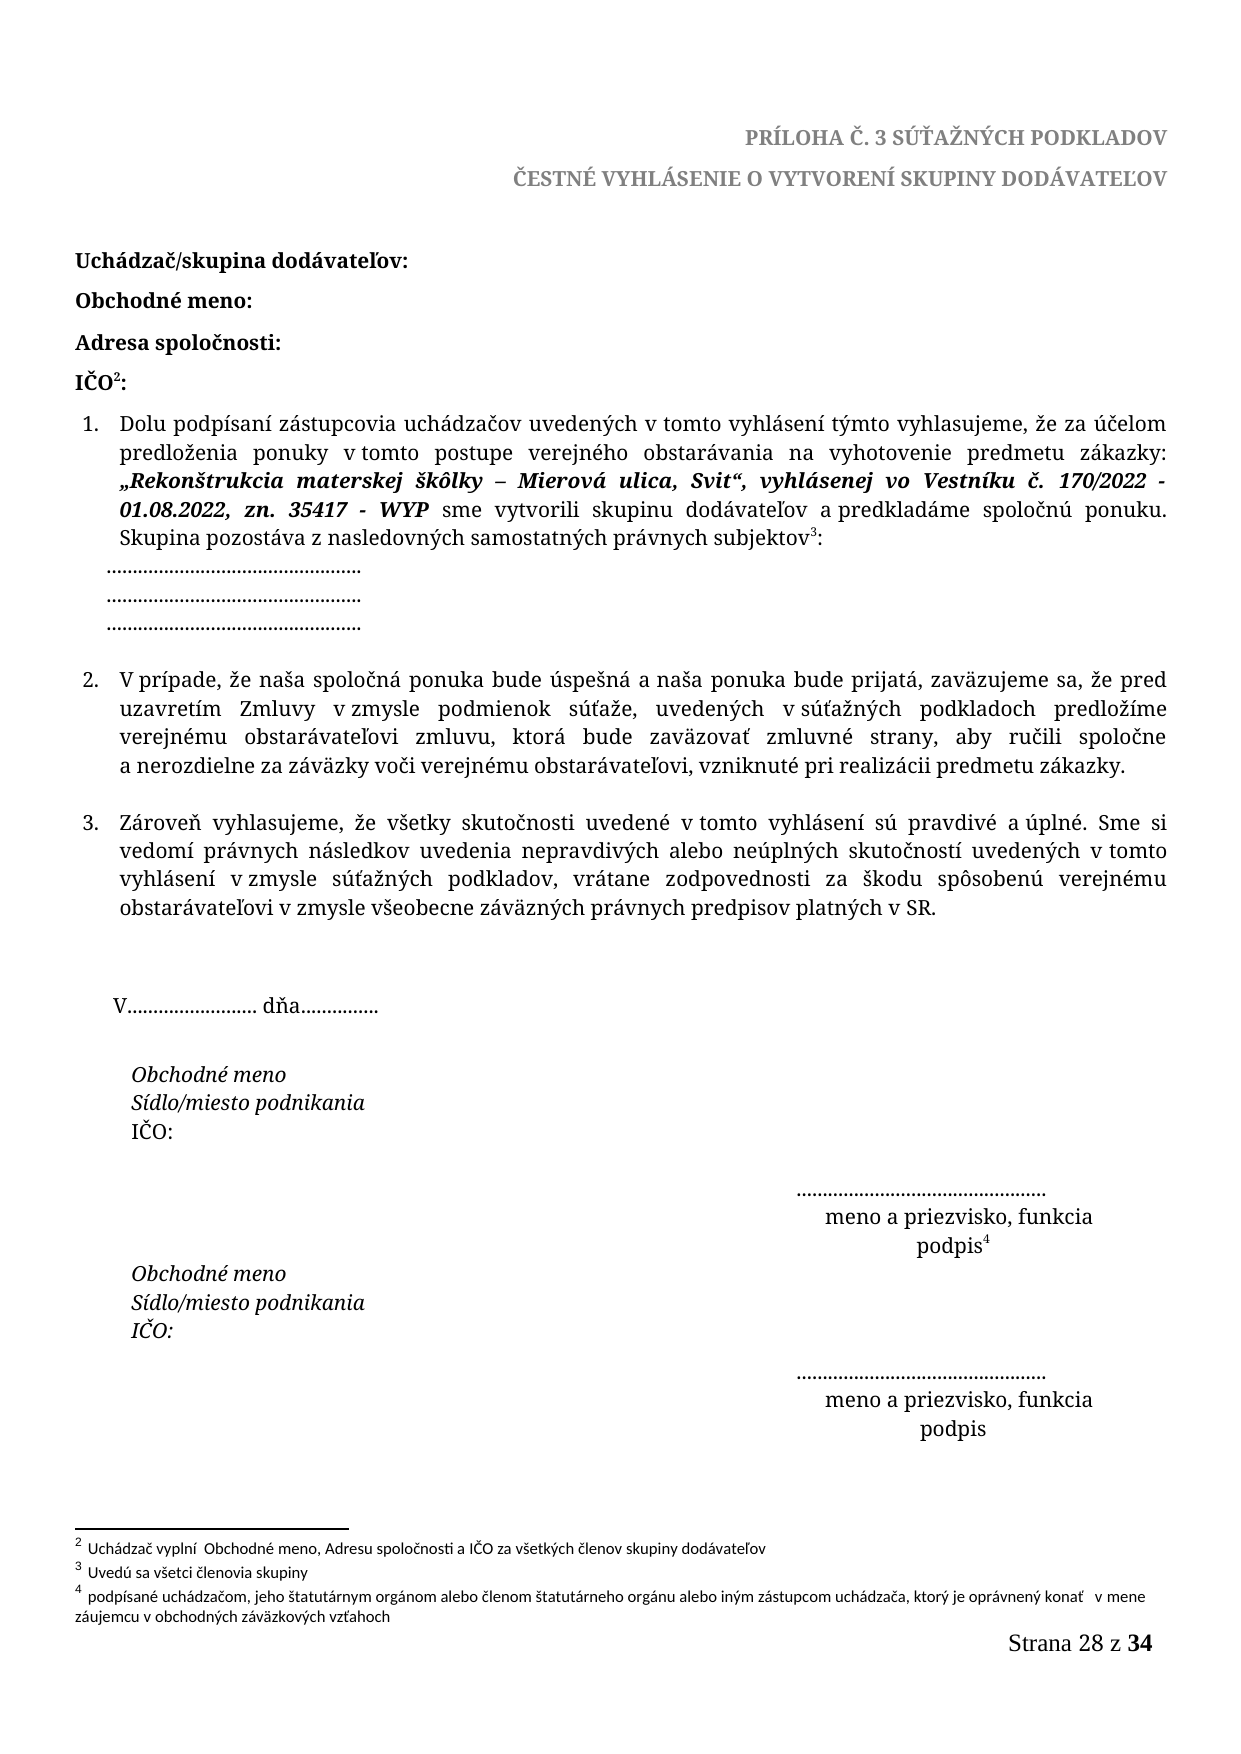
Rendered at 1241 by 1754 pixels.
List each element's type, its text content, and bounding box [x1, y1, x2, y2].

text ................................................ [75, 1357, 1167, 1385]
list ................................................. [106, 552, 1167, 580]
text meno a priezvisko, funkcia [195, 1202, 1167, 1231]
text Obchodné meno [131, 1259, 1167, 1288]
text Čestné vyhlásenie o vytvorení skupiny dodávateľov [75, 164, 1167, 192]
text Adresa spoločnosti: [75, 328, 1167, 356]
list Zároveň vyhlasujeme, že všetky skutočnosti uvedené v tomto vyhlásení sú pravdivé a úplné. Sme si vedomí právnych následkov uvedenia nepravdivých alebo neúplných skutočností uvedených v tomto vyhlásení v zmysle súťažných podkladov, vrátane zodpovednosti za škodu spôsobenú verejnému obstarávateľovi v zmysle všeobecne záväzných právnych predpisov platných v SR. [82, 808, 1167, 921]
list ................................................. [106, 580, 1167, 608]
text V......................... dňa............... [75, 991, 1167, 1019]
text Obchodné meno: [75, 287, 1167, 315]
text IČO: [75, 368, 1167, 397]
text podpis [665, 1231, 1167, 1259]
text PRÍLOHA Č. 3 súťažných podkladov [75, 123, 1167, 151]
text Uchádzač/skupina dodávateľov: [75, 246, 1167, 274]
text IČO: [131, 1117, 1167, 1145]
text Obchodné meno [131, 1060, 1167, 1088]
text ................................................ [75, 1174, 1167, 1202]
text IČO: [131, 1316, 1167, 1344]
list V prípade, že naša spoločná ponuka bude úspešná a naša ponuka bude prijatá, zaväzujeme sa, že pred uzavretím Zmluvy v zmysle podmienok súťaže, uvedených v súťažných podkladoch predložíme verejnému obstarávateľovi zmluvu, ktorá bude zaväzovať zmluvné strany, aby ručili spoločne a nerozdielne za záväzky voči verejnému obstarávateľovi, vzniknuté pri realizácii predmetu zákazky. [82, 665, 1167, 779]
text Sídlo/miesto podnikania [131, 1088, 1167, 1117]
text podpis [739, 1414, 1167, 1442]
list Dolu podpísaní zástupcovia uchádzačov uvedených v tomto vyhlásení týmto vyhlasujeme, že za účelom predloženia ponuky v tomto postupe verejného obstarávania na vyhotovenie predmetu zákazky: „Rekonštrukcia materskej škôlky – Mierová ulica, Svit“, vyhlásenej vo Vestníku č. 170/2022 - 01.08.2022, zn. 35417 - WYP sme vytvorili skupinu dodávateľov a predkladáme spoločnú ponuku. Skupina pozostáva z nasledovných samostatných právnych subjektov: [82, 409, 1167, 552]
list ................................................. [106, 608, 1167, 637]
text Sídlo/miesto podnikania [131, 1288, 1167, 1316]
text meno a priezvisko, funkcia [195, 1385, 1167, 1414]
